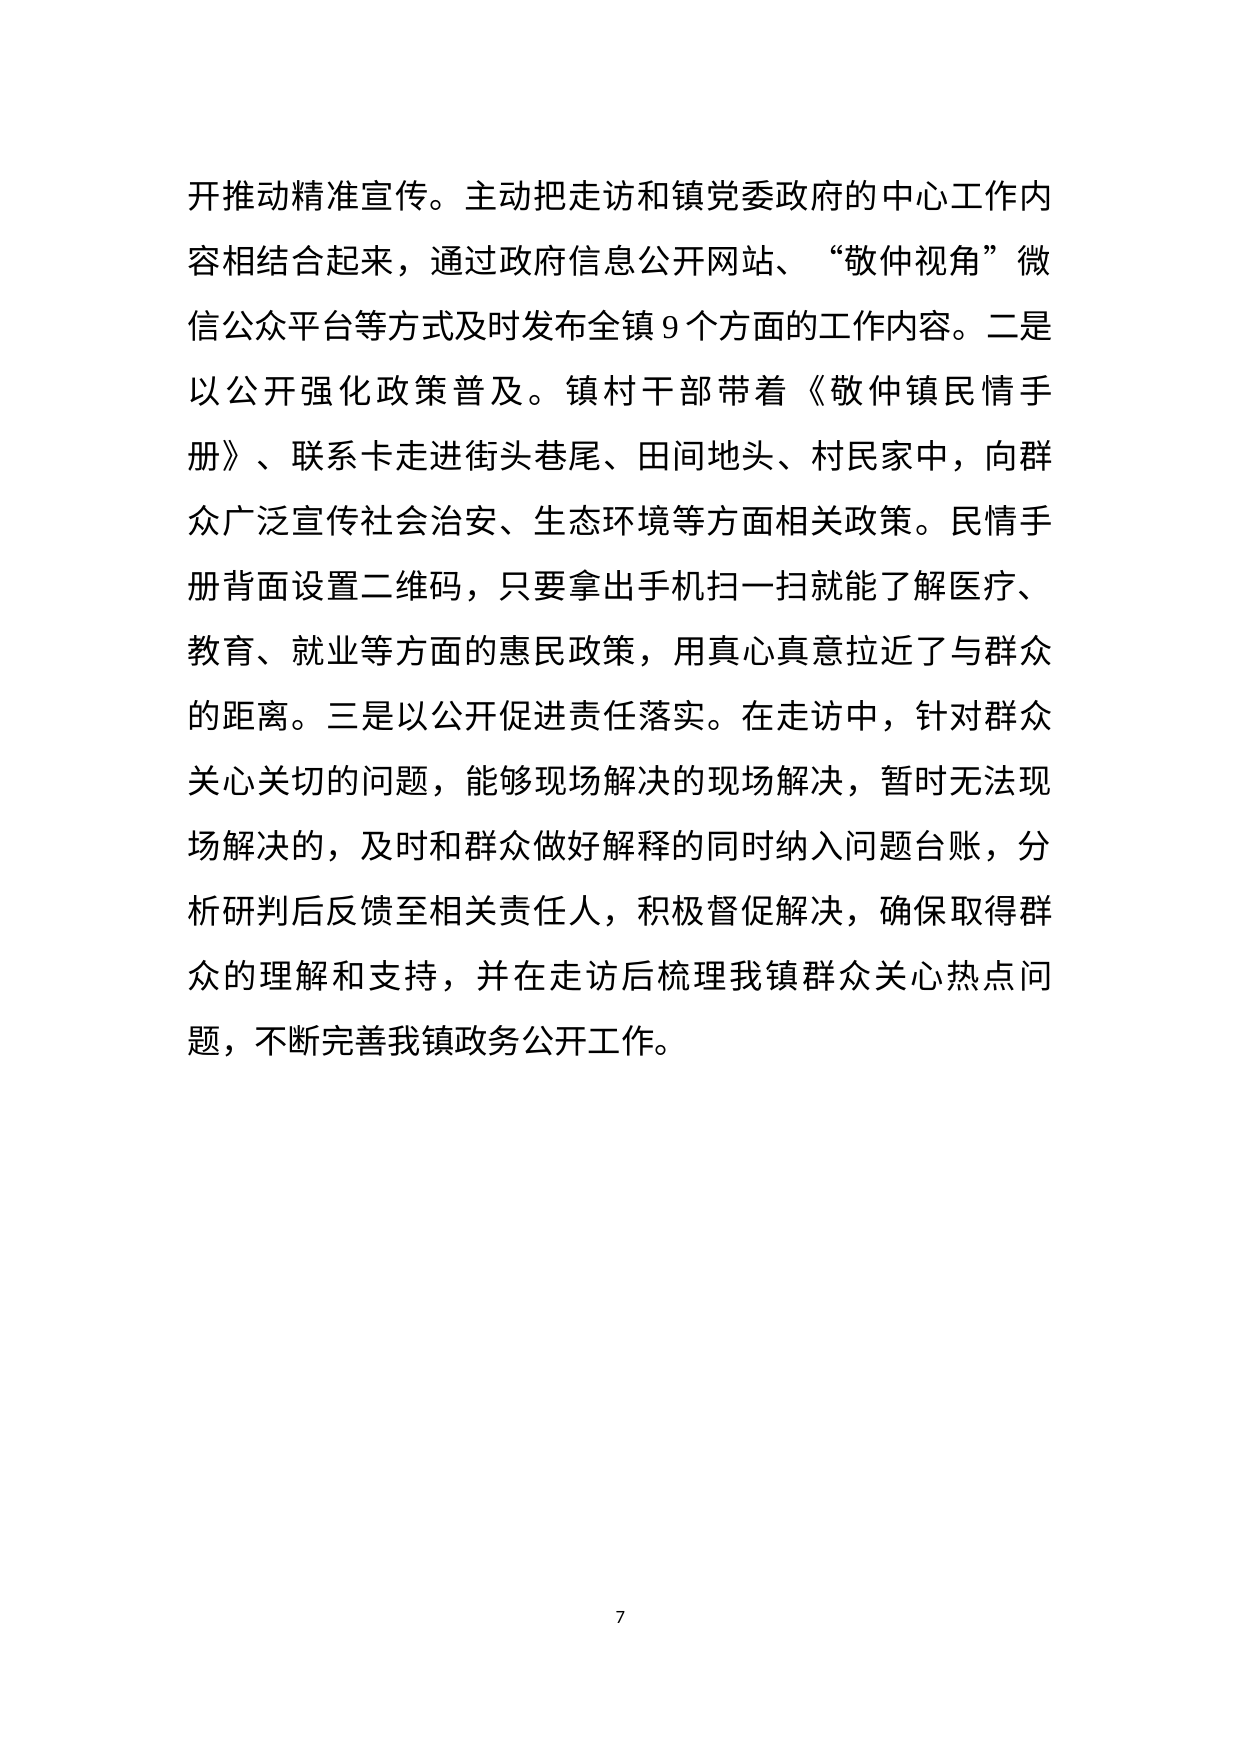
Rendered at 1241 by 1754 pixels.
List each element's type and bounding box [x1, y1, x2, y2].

text [187, 162, 1053, 1072]
